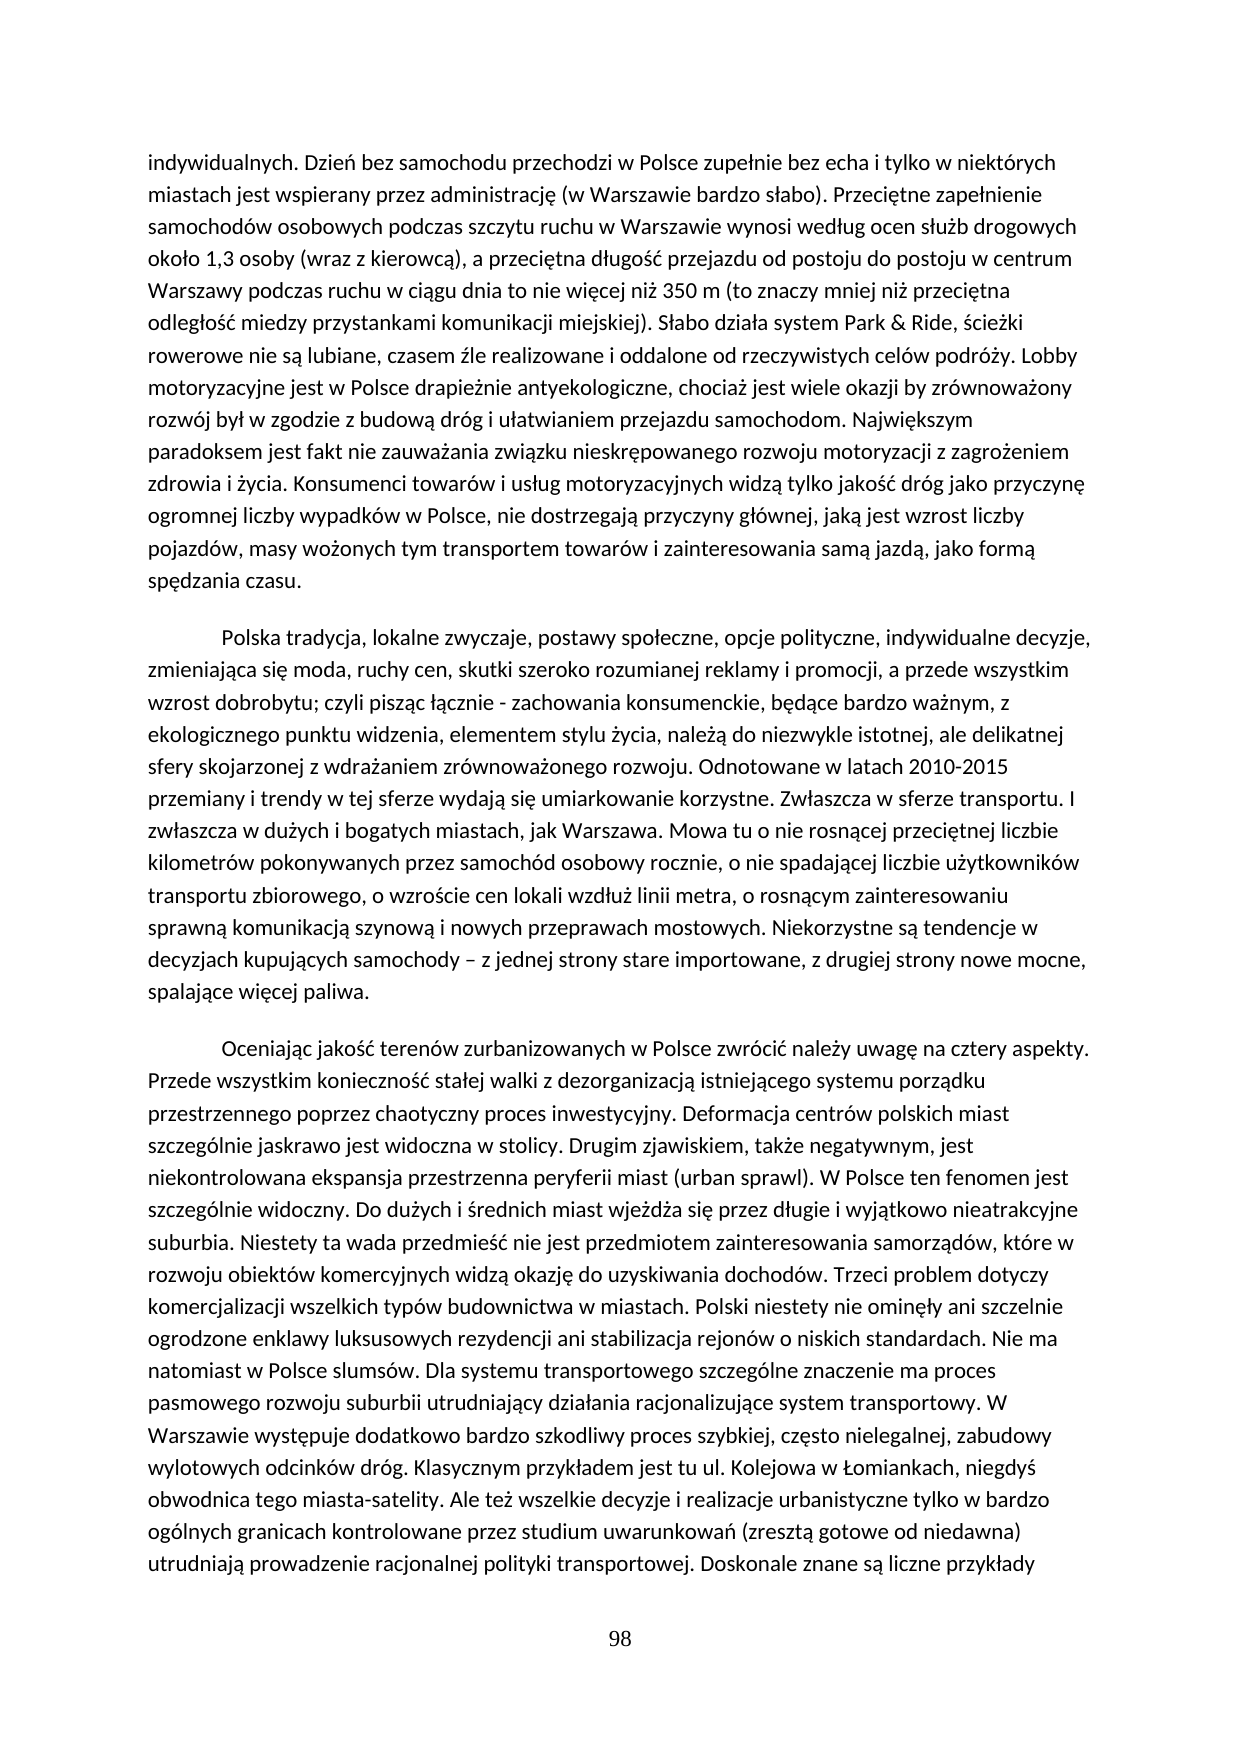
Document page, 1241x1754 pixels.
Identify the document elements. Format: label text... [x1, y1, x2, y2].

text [148, 1034, 1093, 1577]
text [148, 148, 1093, 594]
text Polska tradycja, lokalne zwyczaje, postawy społeczne, opcje polityczne, indywidualne decyzje, zmieniająca się moda, ruchy cen, skutki szeroko rozumianej reklamy i promocji, a przede wszystkim wzrost dobrobytu; czyli pisząc łącznie - zachowania konsumenckie, będące bardzo ważnym, z ekologicznego punktu widzenia, elementem stylu życia, należą do niezwykle istotnej, ale delikatnej sfery skojarzonej z wdrażaniem zrównoważonego rozwoju. Odnotowane w latach 2010-2015 przemiany i trendy w tej sferze wydają się umiarkowanie korzystne. Zwłaszcza w sferze transportu. I zwłaszcza w dużych i bogatych miastach, jak Warszawa. Mowa tu o nie rosnącej przeciętnej liczbie kilometrów pokonywanych przez samochód osobowy rocznie, o nie spadającej liczbie użytkowników transportu zbiorowego, o wzroście cen lokali wzdłuż linii metra, o rosnącym zainteresowaniu sprawną komunikacją szynową i nowych przeprawach mostowych. Niekorzystne są tendencje w decyzjach kupujących samochody – z jednej strony stare importowane, z drugiej strony nowe mocne, spalające więcej paliwa. [148, 623, 1093, 1005]
